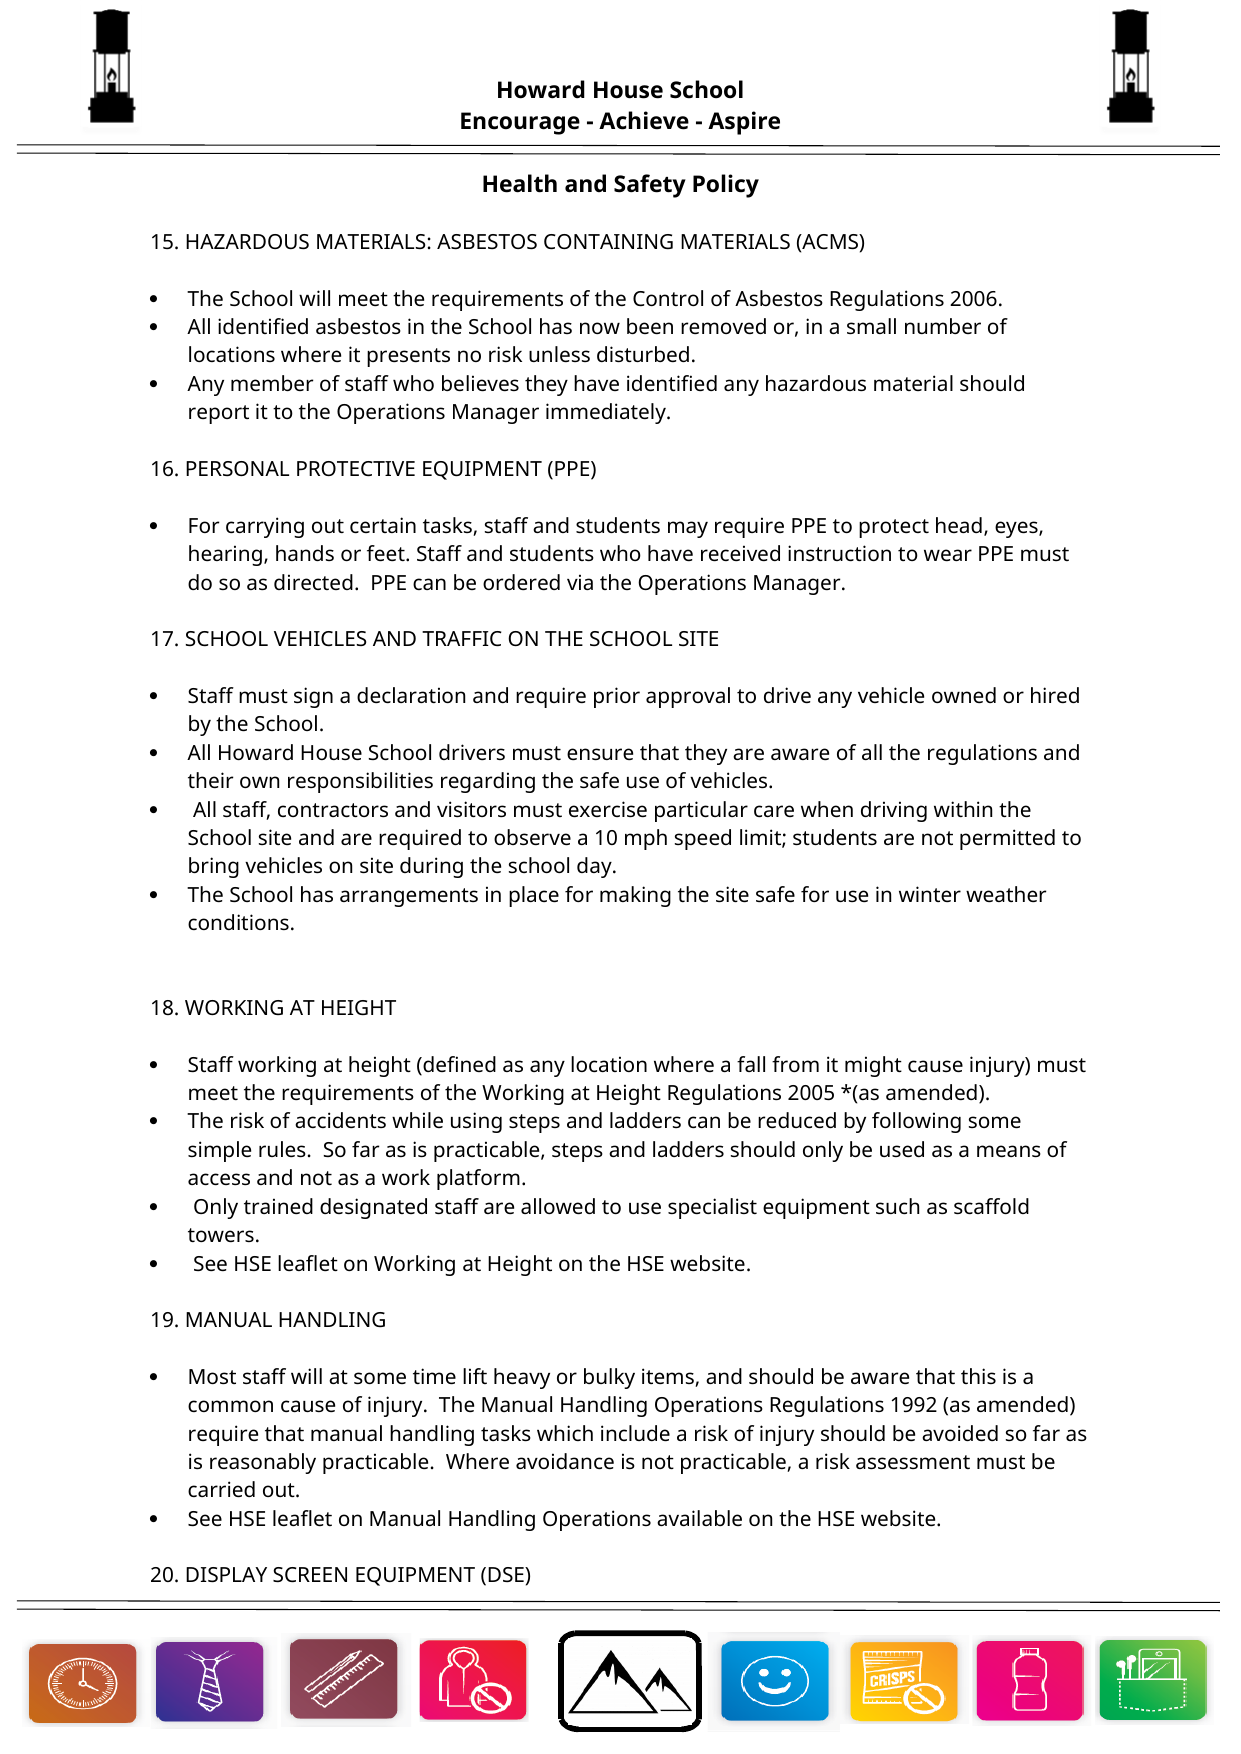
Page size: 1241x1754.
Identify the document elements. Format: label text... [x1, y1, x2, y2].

picture [71, 0, 150, 144]
list All Howard House School drivers must ensure that they are aware of all the regulations and their own responsibilities regarding the safe use of vehicles. [150, 738, 1090, 795]
list See HSE leaflet on Working at Height on the HSE website. [150, 1249, 1090, 1277]
list For carrying out certain tasks, staff and students may require PPE to protect head, eyes, hearing, hands or feet. Staff and students who have received instruction to wear PPE must do so as directed. PPE can be ordered via the Operations Manager. [150, 511, 1090, 596]
list Staff working at height (defined as any location where a fall from it might cause injury) must meet the requirements of the Working at Height Regulations 2005 *(as amended). [150, 1050, 1090, 1107]
picture [568, 1638, 692, 1725]
text 20. DISPLAY SCREEN EQUIPMENT (DSE) [150, 1560, 1090, 1589]
picture [972, 1635, 1092, 1726]
picture [707, 1632, 970, 1732]
picture [281, 1633, 412, 1727]
text 18. WORKING AT HEIGHT [150, 993, 1090, 1022]
text 17. SCHOOL VEHICLES AND TRAFFIC ON THE SCHOOL SITE [150, 624, 1090, 653]
list All identified asbestos in the School has now been removed or, in a small number of locations where it presents no risk unless disturbed. [150, 312, 1090, 369]
picture [21, 1637, 278, 1729]
text 19. MANUAL HANDLING [150, 1305, 1090, 1334]
list Any member of staff who believes they have identified any hazardous material should report it to the Operations Manager immediately. [150, 369, 1090, 426]
text 16. PERSONAL PROTECTIVE EQUIPMENT (PPE) [150, 454, 1090, 483]
picture [1095, 1636, 1214, 1725]
picture [1090, 0, 1170, 144]
picture [419, 1638, 529, 1722]
list Only trained designated staff are allowed to use specialist equipment such as scaffold towers. [150, 1192, 1090, 1249]
list All staff, contractors and visitors must exercise particular care when driving within the School site and are required to observe a 10 mph speed limit; students are not permitted to bring vehicles on site during the school day. [150, 795, 1090, 880]
text 15. HAZARDOUS MATERIALS: ASBESTOS CONTAINING MATERIALS (ACMS) [150, 227, 1090, 256]
list The School will meet the requirements of the Control of Asbestos Regulations 2006. [150, 284, 1090, 312]
list Most staff will at some time lift heavy or bulky items, and should be aware that this is a common cause of injury. The Manual Handling Operations Regulations 1992 (as amended) require that manual handling tasks which include a risk of injury should be avoided so far as is reasonably practicable. Where avoidance is not practicable, a risk assessment must be carried out. [150, 1362, 1090, 1504]
list The risk of accidents while using steps and ladders can be reduced by following some simple rules. So far as is practicable, steps and ladders should only be used as a means of access and not as a work platform. [150, 1107, 1090, 1192]
list See HSE leaflet on Manual Handling Operations available on the HSE website. [150, 1504, 1090, 1532]
list Staff must sign a declaration and require prior approval to drive any vehicle owned or hired by the School. [150, 681, 1090, 738]
list The School has arrangements in place for making the site safe for use in winter weather conditions. [150, 880, 1090, 937]
